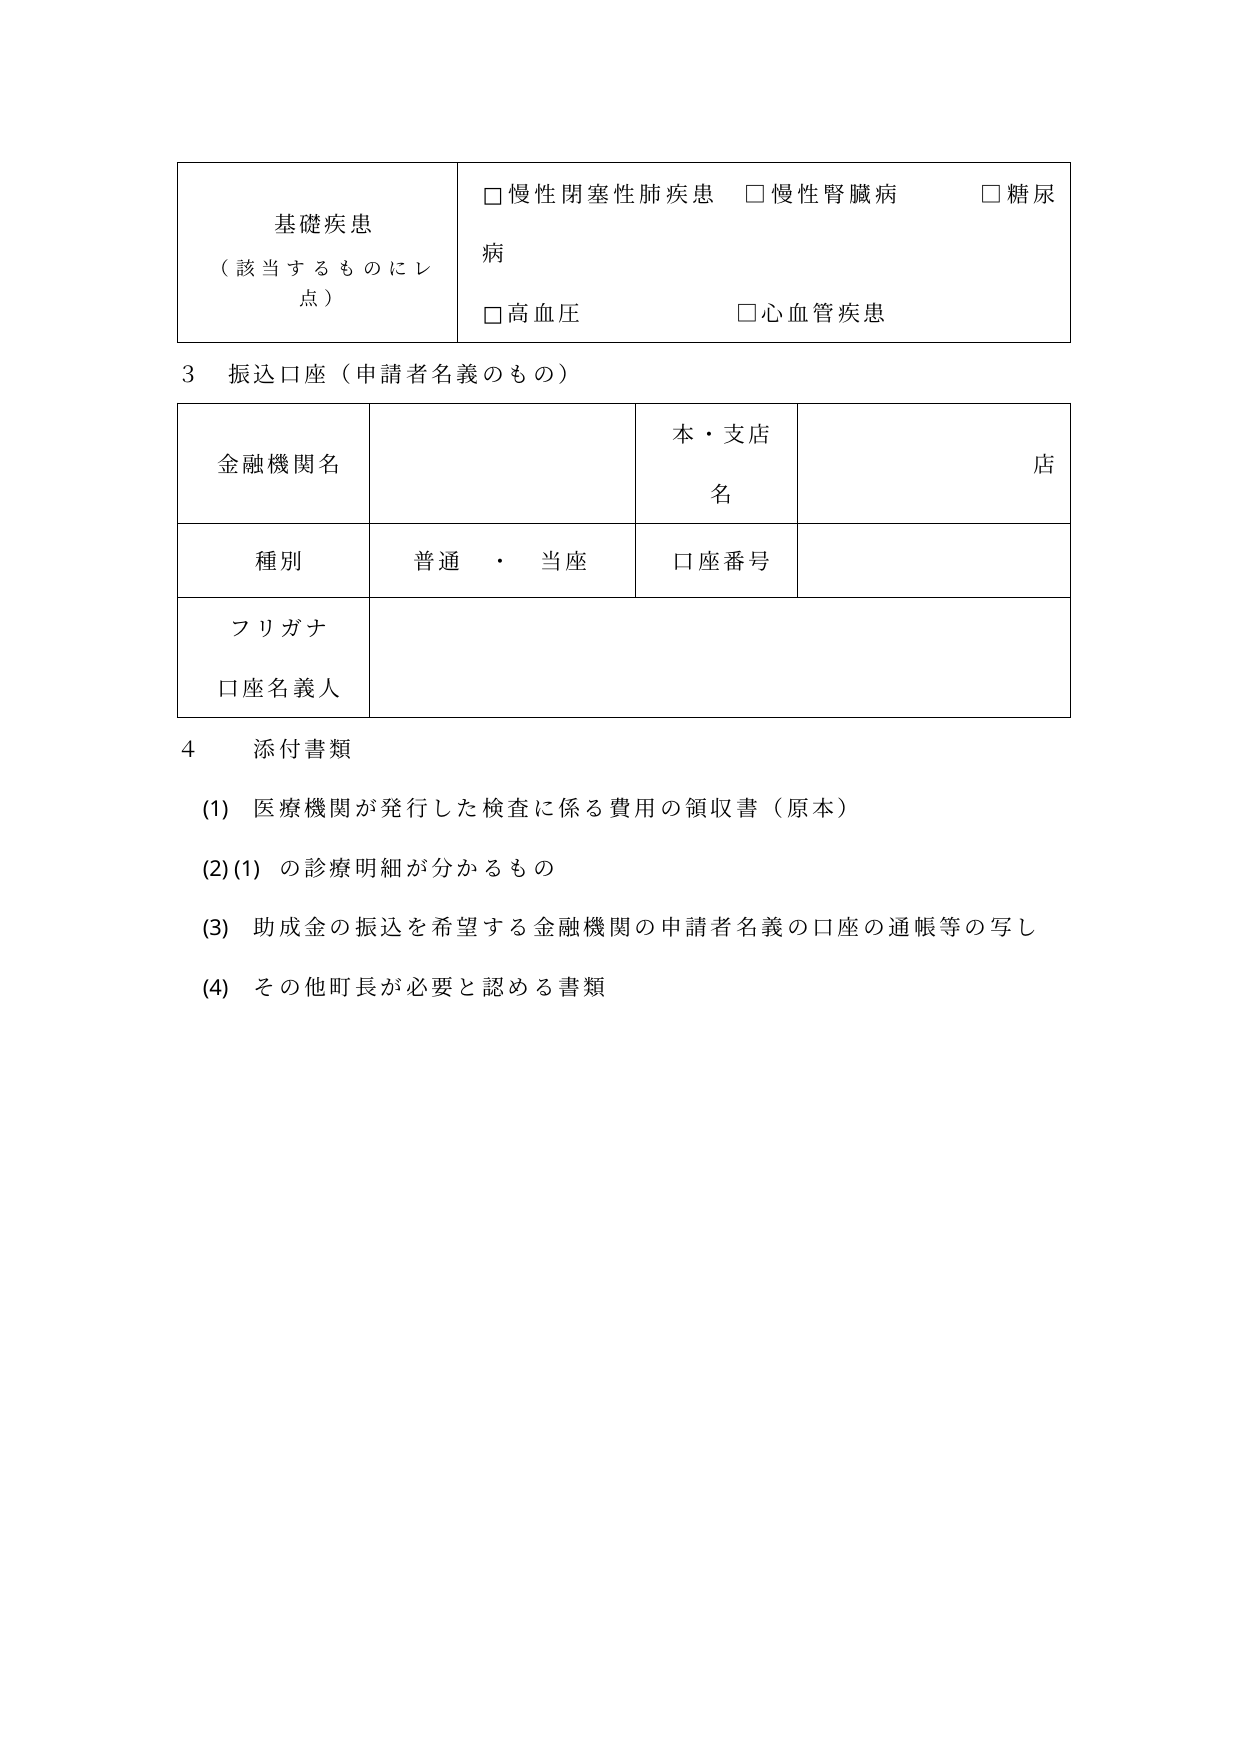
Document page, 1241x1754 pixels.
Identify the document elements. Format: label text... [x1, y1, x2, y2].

table_header [370, 404, 635, 523]
table_cell 基礎疾患 （該当するものにレ点） [178, 163, 457, 342]
text (2) (1)の診療明細が分かるもの [177, 837, 1092, 897]
table_cell [370, 598, 1070, 717]
text (4) その他町長が必要と認める書類 [177, 956, 1092, 1016]
table_cell 普通 ・ 当座 [370, 524, 635, 597]
text (1) 医療機関が発行した検査に係る費用の領収書（原本） [177, 777, 1092, 837]
table_cell 種別 [178, 524, 369, 597]
text ３ 振込口座（申請者名義のもの） [177, 343, 1092, 402]
table_header 本・支店名 [636, 404, 797, 523]
table_cell フリガナ 口座名義人 [178, 598, 369, 717]
table_header 店 [798, 404, 1070, 523]
text (3) 助成金の振込を希望する金融機関の申請者名義の口座の通帳等の写し [177, 897, 1092, 956]
table_cell 口座番号 [636, 524, 797, 597]
table_cell [798, 524, 1070, 597]
text ４ 添付書類 [177, 718, 1092, 777]
table_header 金融機関名 [178, 404, 369, 523]
table_cell □慢性閉塞性肺疾患 □慢性腎臓病 □糖尿病 □高血圧 □心血管疾患 [458, 163, 1070, 342]
